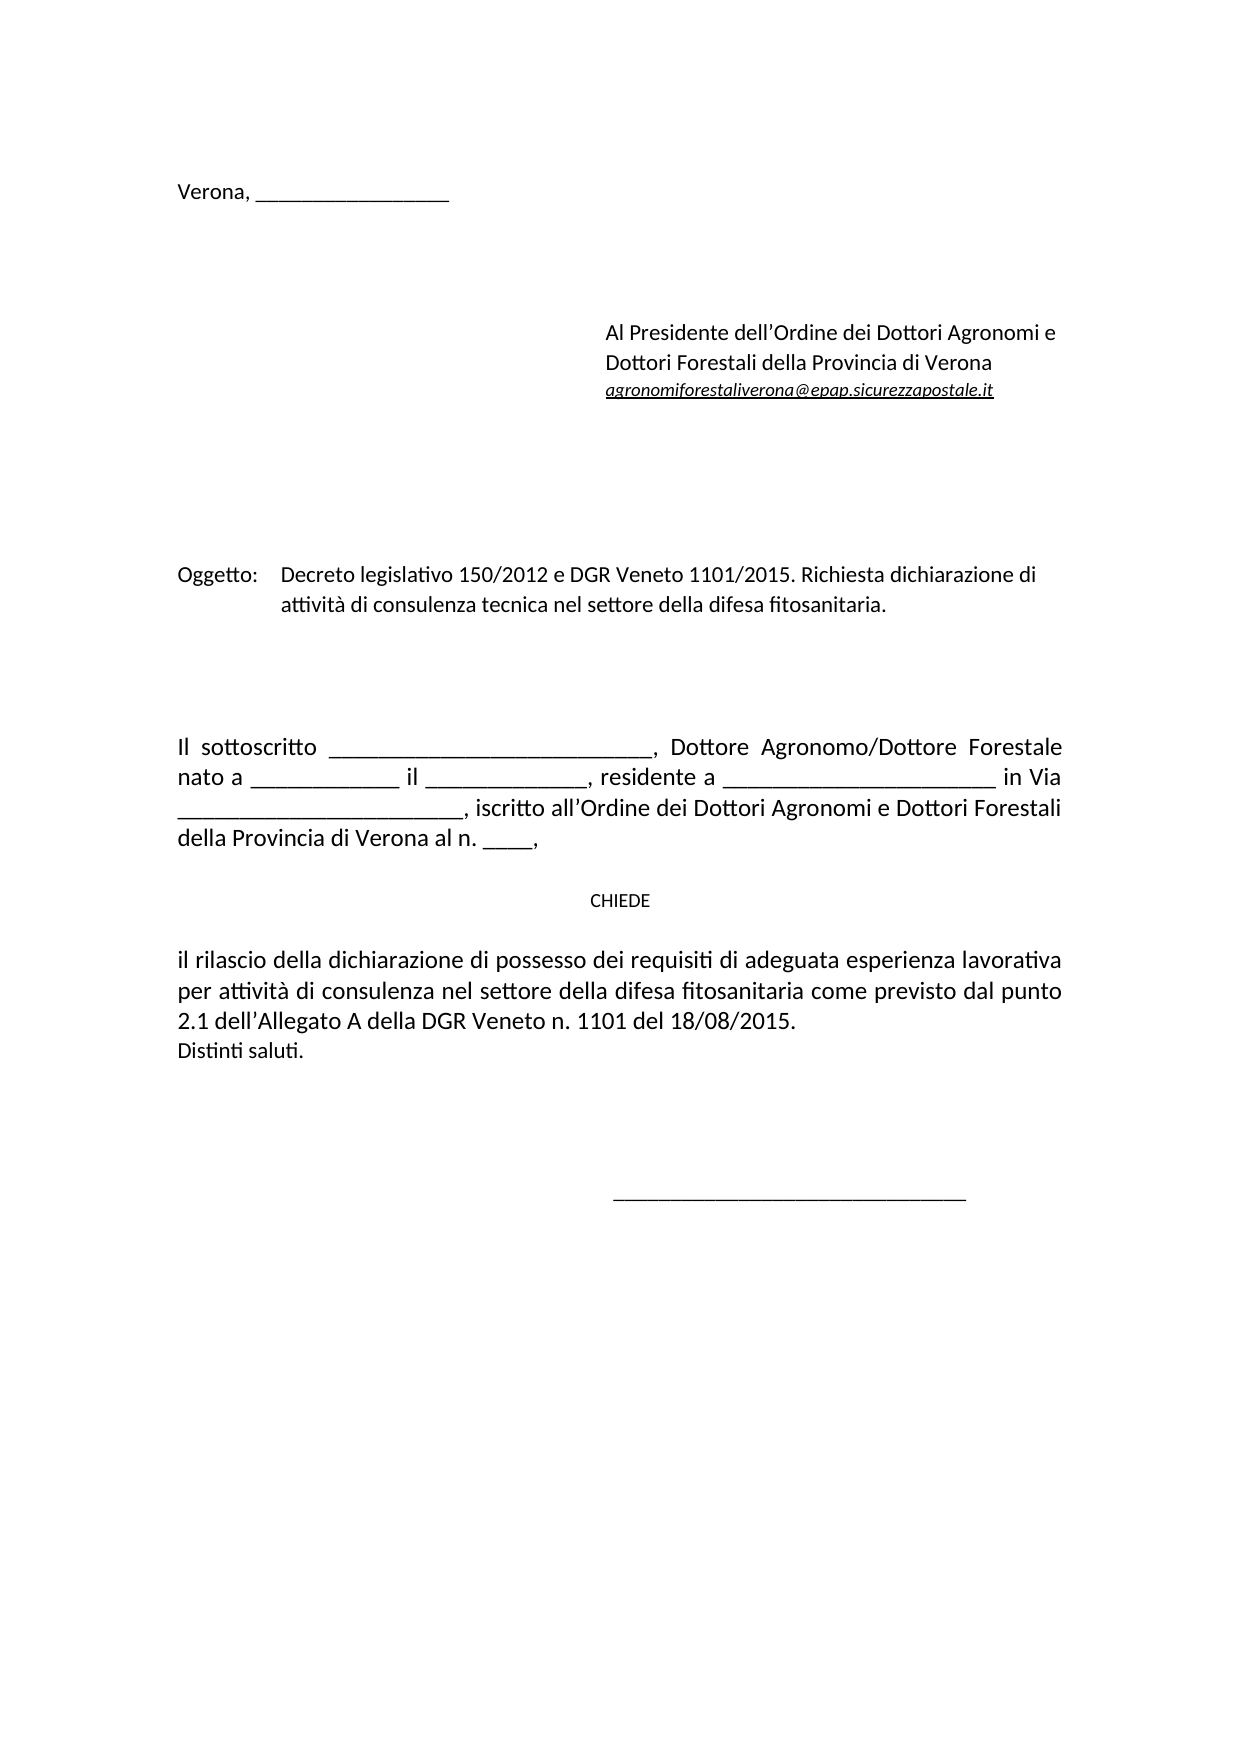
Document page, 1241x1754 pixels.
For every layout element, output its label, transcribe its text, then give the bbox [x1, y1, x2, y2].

text _______________________________ [517, 1176, 1063, 1204]
text chiede [177, 883, 1063, 914]
text Oggetto: Decreto legislativo 150/2012 e DGR Veneto 1101/2015. Richiesta dichiarazione di attività di consulenza tecnica nel settore della difesa fitosanitaria. [177, 560, 1063, 618]
text il rilascio della dichiarazione di possesso dei requisiti di adeguata esperienza lavorativa per attività di consulenza nel settore della difesa fitosanitaria come previsto dal punto 2.1 dell’Allegato A della DGR Veneto n. 1101 del 18/08/2015. [177, 944, 1063, 1036]
text Verona, _________________ [177, 177, 1063, 205]
text Il sottoscritto __________________________, Dottore Agronomo/Dottore Forestale nato a ____________ il _____________, residente a ______________________ in Via _______________________, iscritto all’Ordine dei Dottori Agronomi e Dottori Forestali della Provincia di Verona al n. ____, [177, 731, 1063, 853]
text Distinti saluti. [177, 1036, 1063, 1064]
text Al Presidente dell’Ordine dei Dottori Agronomi e Dottori Forestali della Provincia di Verona agronomiforestaliverona@epap.sicurezzapostale.it [605, 318, 1063, 401]
